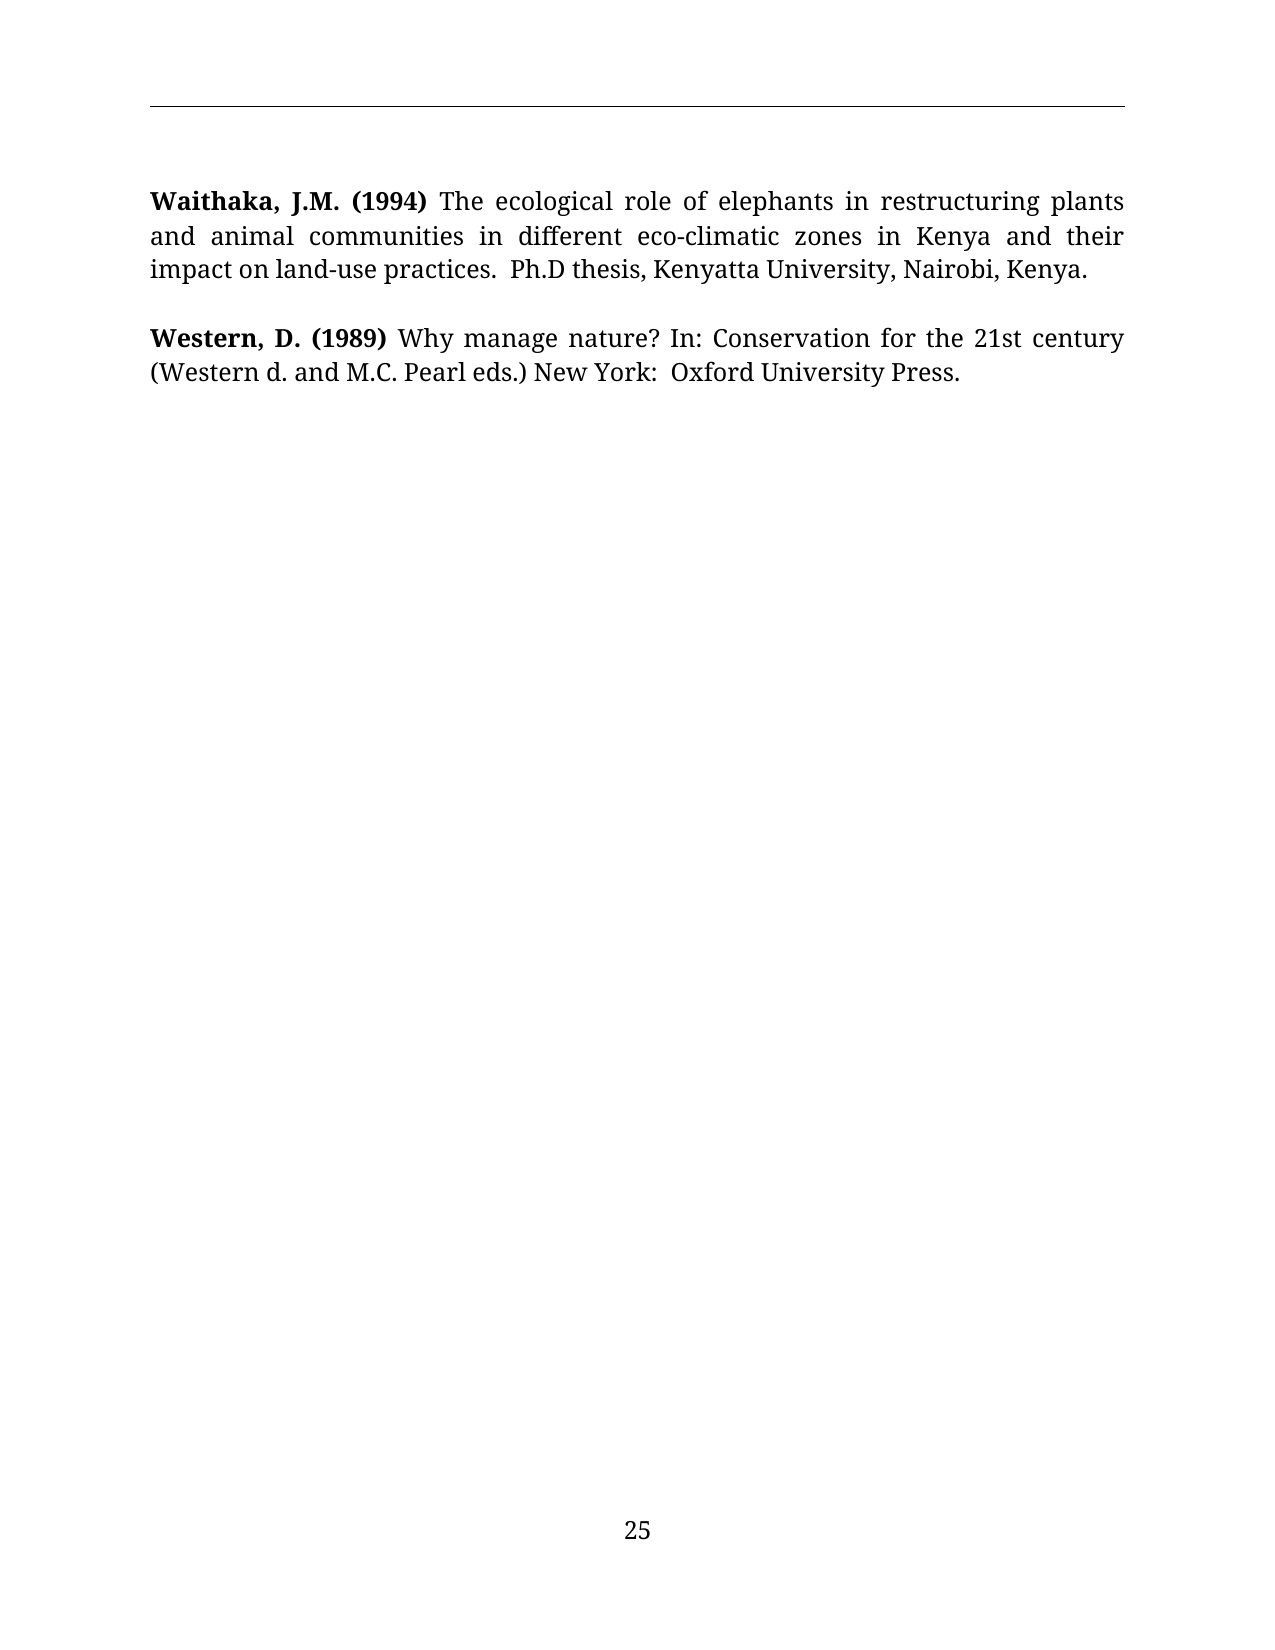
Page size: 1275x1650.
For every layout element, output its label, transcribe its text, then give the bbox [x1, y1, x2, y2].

text Western, D. (1989) Why manage nature? In: Conservation for the 21st century (Western d. and M.C. Pearl eds.) New York: Oxford University Press. [150, 320, 1125, 388]
text Waithaka, J.M. (1994) The ecological role of elephants in restructuring plants and animal communities in different eco-climatic zones in Kenya and their impact on land-use practices. Ph.D thesis, Kenyatta University, Nairobi, Kenya. [150, 184, 1125, 286]
